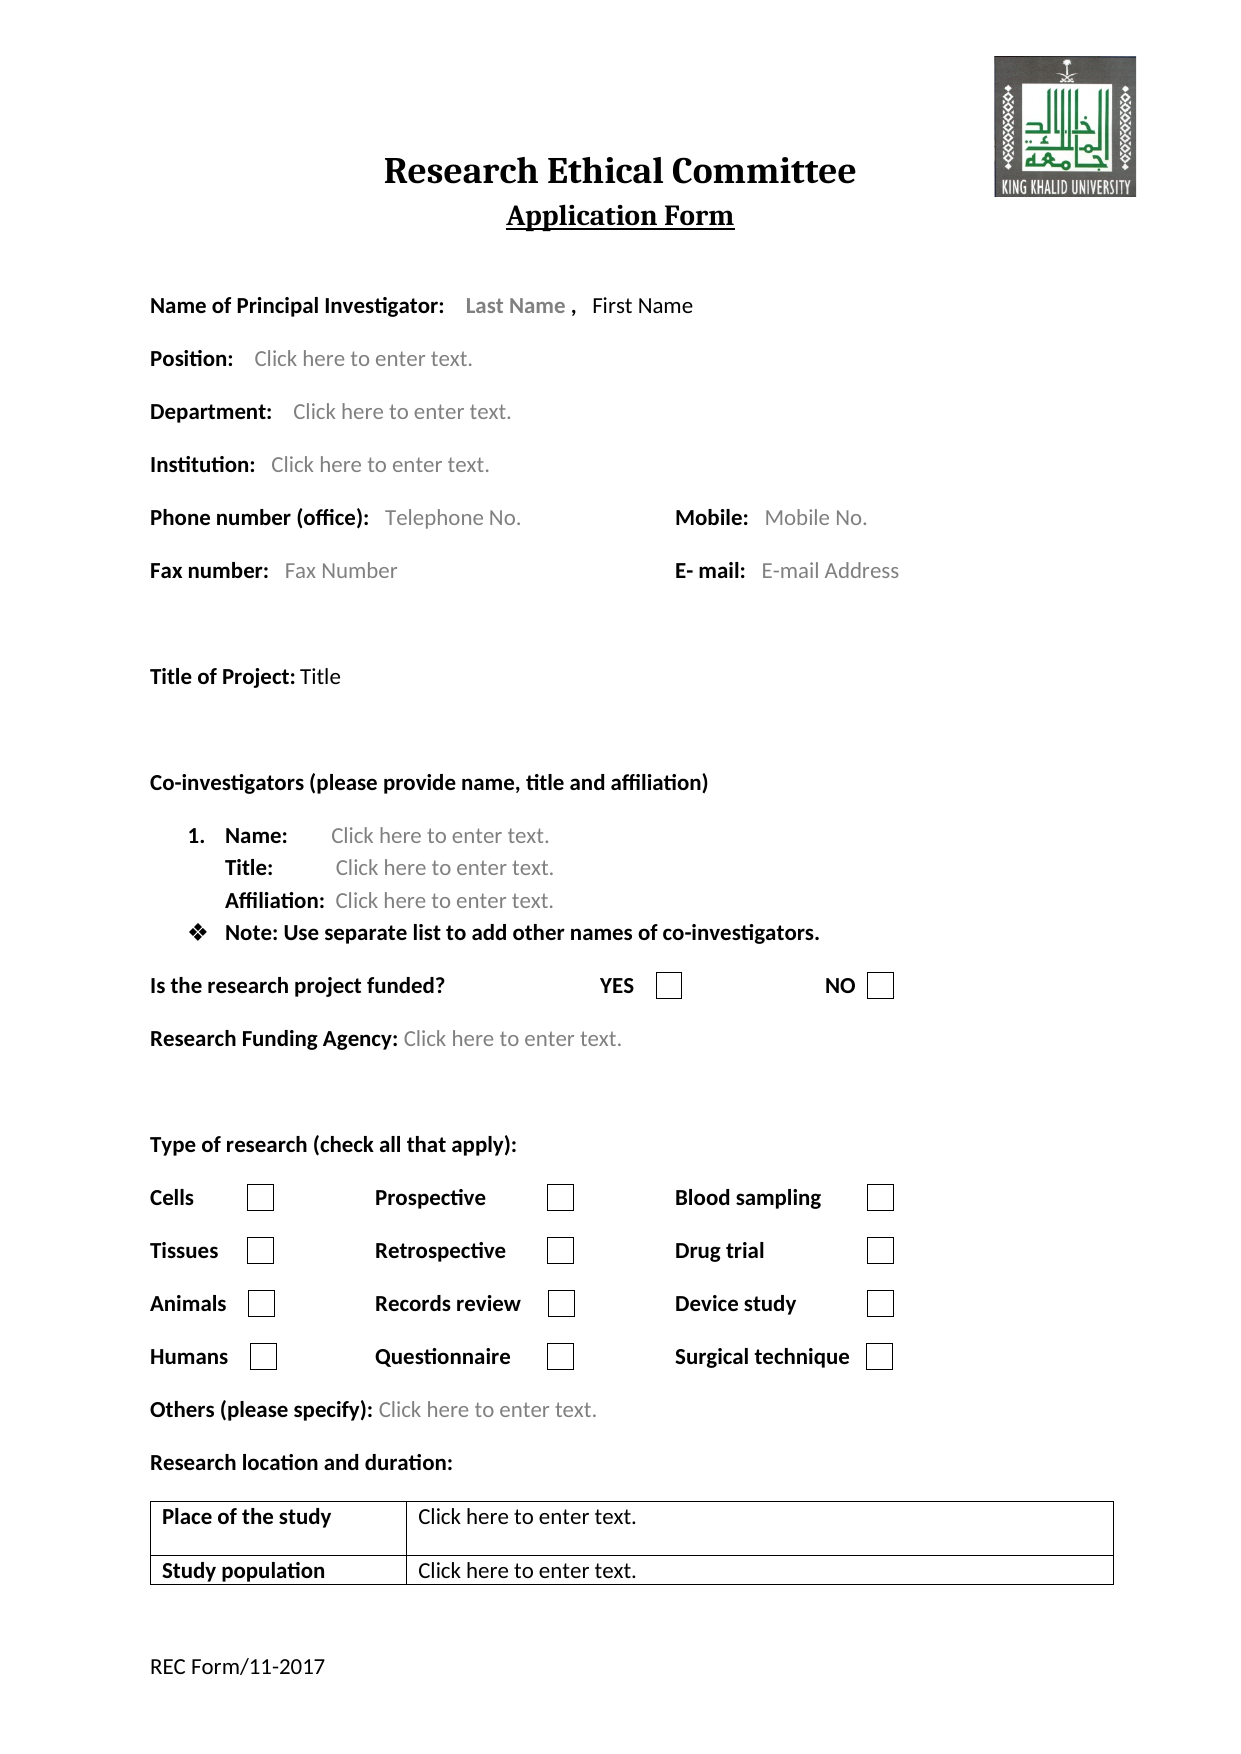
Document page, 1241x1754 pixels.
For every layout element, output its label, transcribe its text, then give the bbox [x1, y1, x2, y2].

table_cell Study population [151, 1556, 406, 1584]
text Name of Principal Investigator: , [150, 291, 1090, 319]
subtitle Research Ethical Committee [150, 150, 994, 193]
text Animals Records review Device study [150, 1289, 1090, 1317]
text Cells Prospective Blood sampling [150, 1183, 1090, 1211]
text Title of Project: [150, 662, 1090, 690]
text Is the research project funded? YES NO [150, 971, 1090, 999]
text Department: [150, 397, 1090, 425]
text Others (please specify): [150, 1395, 1090, 1423]
list Name: [187, 821, 1090, 849]
text Fax number: E- mail: [150, 556, 1090, 584]
text Phone number (office): Mobile: [150, 503, 1090, 531]
list Title: [225, 853, 1090, 882]
text Research Funding Agency: [150, 1024, 1090, 1052]
table_header Place of the study [151, 1502, 406, 1555]
text Position: [150, 344, 1090, 372]
text Institution: [150, 450, 1090, 478]
text Tissues Retrospective Drug trial [150, 1236, 1090, 1264]
list Note: Use separate list to add other names of co-investigators. [187, 918, 1090, 946]
text Research location and duration: [150, 1448, 1090, 1476]
list Affiliation: [225, 886, 1090, 914]
picture [994, 56, 1137, 197]
subtitle Application Form [150, 199, 1090, 233]
text Humans Questionnaire Surgical technique [150, 1342, 1090, 1370]
text Co-investigators (please provide name, title and affiliation) [150, 768, 1090, 796]
text Type of research (check all that apply): [150, 1130, 1090, 1158]
